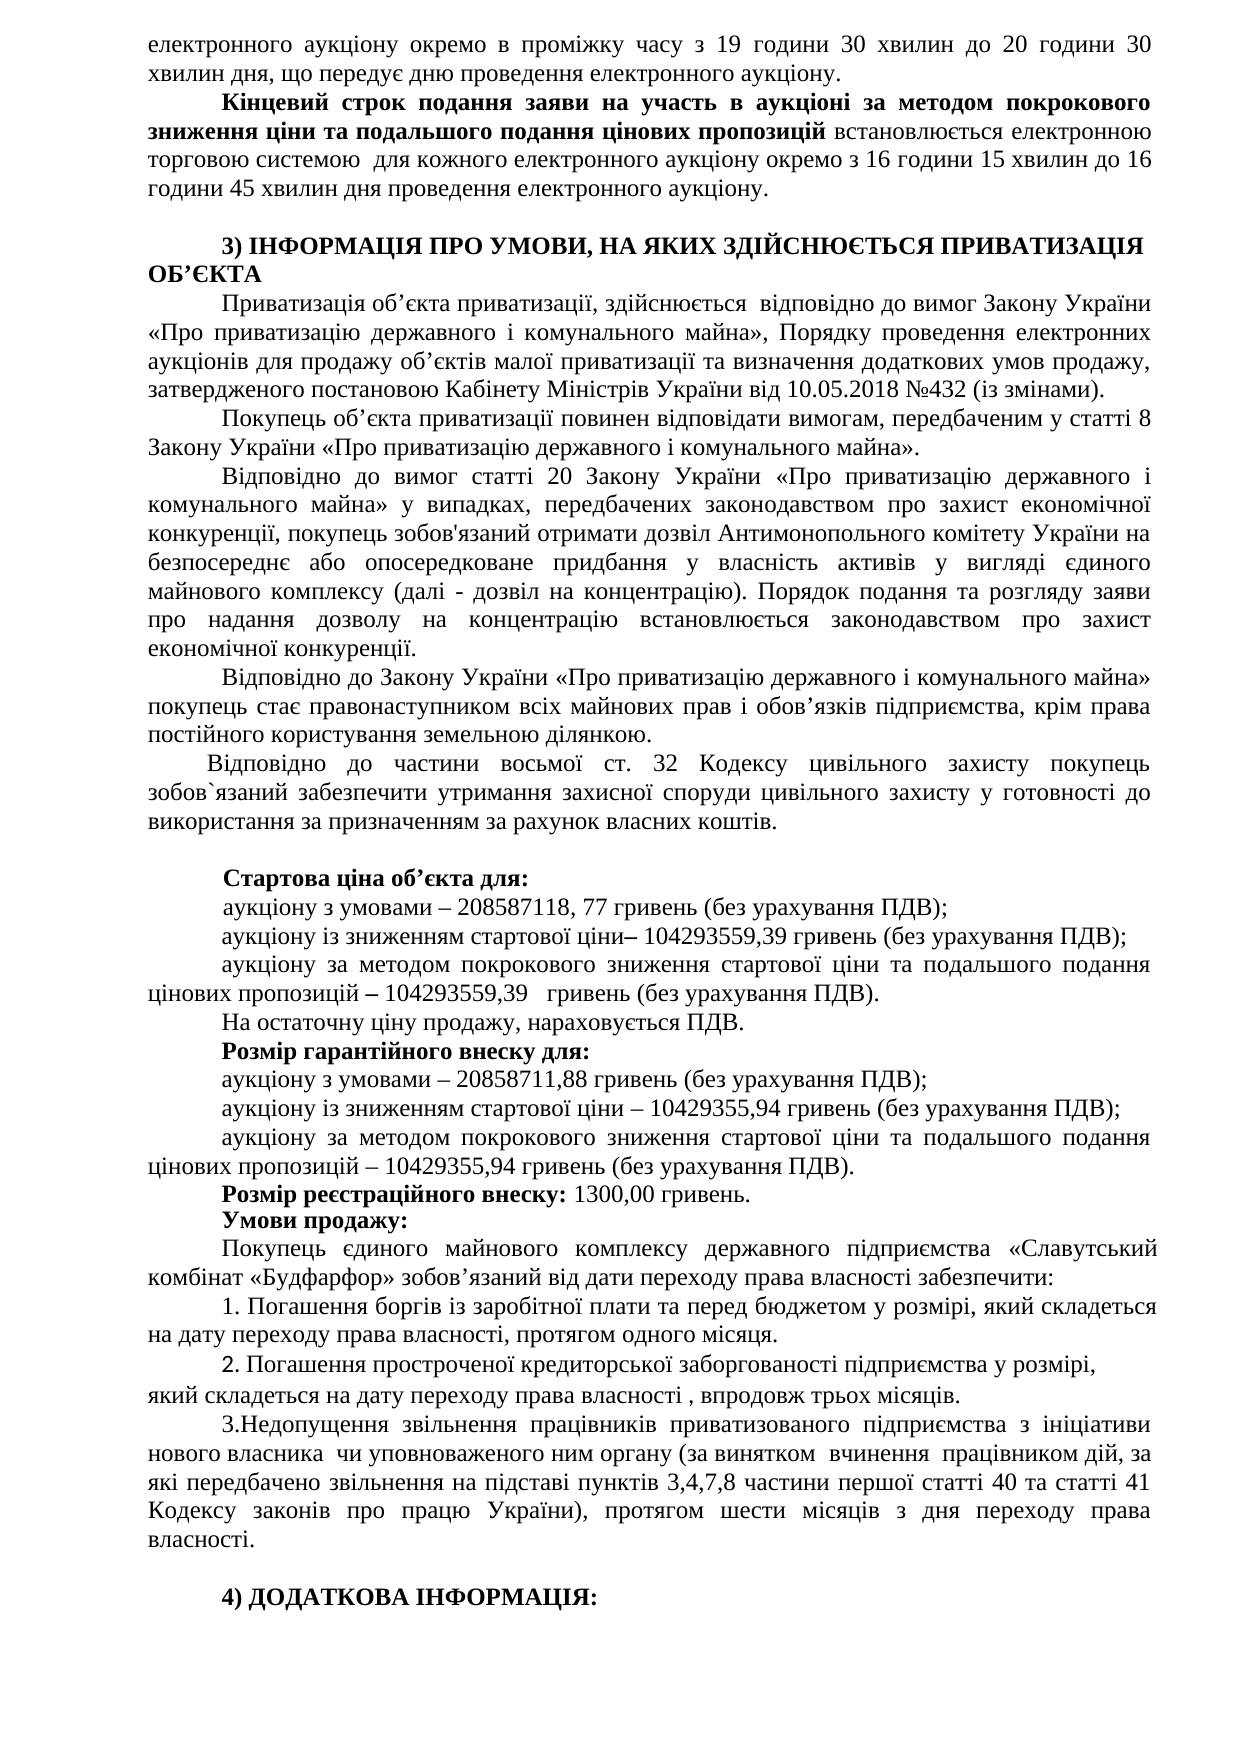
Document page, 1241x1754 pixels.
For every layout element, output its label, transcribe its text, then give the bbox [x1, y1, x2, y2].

text Відповідно до частини восьмої ст. 32 Кодексу цивільного захисту покупець зобов`язаний забезпечити утримання захисної споруди цивільного захисту у готовності до використання за призначенням за рахунок власних коштів. [148, 748, 1152, 834]
text Стартова ціна об’єкта для: [148, 863, 1152, 892]
text 3) ІНФОРМАЦІЯ ПРО УМОВИ, НА ЯКИХ ЗДІЙСНЮЄТЬСЯ ПРИВАТИЗАЦІЯ ОБ’ЄКТА [148, 231, 1152, 288]
text Відповідно до вимог статті 20 Закону України «Про приватизацію державного і комунального майна» у випадках, передбачених законодавством про захист економічної конкуренції, покупець зобов'язаний отримати дозвіл Антимонопольного комітету України на безпосереднє або опосередковане придбання у власність активів у вигляді єдиного майнового комплексу (далі - дозвіл на концентрацію). Порядок подання та розгляду заяви про надання дозволу на концентрацію встановлюється законодавством про захист економічної конкуренції. [148, 461, 1152, 662]
text Покупець об’єкта приватизації повинен відповідати вимогам, передбаченим у статті 8 Закону України «Про приватизацію державного і комунального майна». [148, 403, 1152, 461]
text Відповідно до Закону України «Про приватизацію державного і комунального майна» покупець стає правонаступником всіх майнових прав і обов’язків підприємства, крім права постійного користування земельною ділянкою. [148, 662, 1152, 748]
text аукціону за методом покрокового зниження стартової ціни та подальшого подання цінових пропозицій – 104293559,39 гривень (без урахування ПДВ). [148, 949, 1152, 1007]
text Умови продажу: [148, 1208, 1158, 1233]
text аукціону з умовами – 20858711,88 гривень (без урахування ПДВ); [148, 1064, 1152, 1093]
text аукціону з умовами – 208587118, 77 гривень (без урахування ПДВ); [148, 892, 1152, 921]
text аукціону із зниженням стартової ціни– 104293559,39 гривень (без урахування ПДВ); [148, 921, 1152, 949]
text На остаточну ціну продажу, нараховується ПДВ. [148, 1007, 1152, 1036]
text аукціону із зниженням стартової ціни – 10429355,94 гривень (без урахування ПДВ); [148, 1093, 1152, 1122]
text аукціону за методом покрокового зниження стартової ціни та подальшого подання цінових пропозицій – 10429355,94 гривень (без урахування ПДВ). [148, 1122, 1152, 1179]
text 1. Погашення боргів із заробітної плати та перед бюджетом у розмірі, який складеться на дату переходу права власності, протягом одного місяця. [148, 1291, 1158, 1348]
text 3.Недопущення звільнення працівників приватизованого підприємства з ініціативи нового власника чи уповноваженого ним органу (за винятком вчинення працівником дій, за які передбачено звільнення на підставі пунктів 3,4,7,8 частини першої статті 40 та статті 41 Кодексу законів про працю України), протягом шести місяців з дня переходу права власності. [148, 1409, 1152, 1553]
text Покупець єдиного майнового комплексу державного підприємства «Славутський комбінат «Будфарфор» зобов’язаний від дати переходу права власності забезпечити: [148, 1233, 1158, 1291]
text Кінцевий строк подання заяви на участь в аукціоні за методом покрокового зниження ціни та подальшого подання цінових пропозицій встановлюється електронною торговою системою для кожного електронного аукціону окремо з 16 години 15 хвилин до 16 години 45 хвилин дня проведення електронного аукціону. [148, 87, 1152, 202]
text 2. Погашення простроченої кредиторської заборгованості підприємства у розмірі, який складеться на дату переходу права власності , впродовж трьох місяців. [148, 1348, 1152, 1409]
text Розмір реєстраційного внеску: 1300,00 гривень. [148, 1179, 1152, 1208]
text Приватизація об’єкта приватизації, здійснюється відповідно до вимог Закону України «Про приватизацію державного і комунального майна», Порядку проведення електронних аукціонів для продажу об’єктів малої приватизації та визначення додаткових умов продажу, затвердженого постановою Кабінету Міністрів України від 10.05.2018 №432 (із змінами). [148, 288, 1152, 403]
text 4) ДОДАТКОВА ІНФОРМАЦІЯ: [148, 1582, 1152, 1611]
text Розмір гарантійного внеску для: [148, 1036, 1152, 1064]
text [148, 29, 1152, 87]
